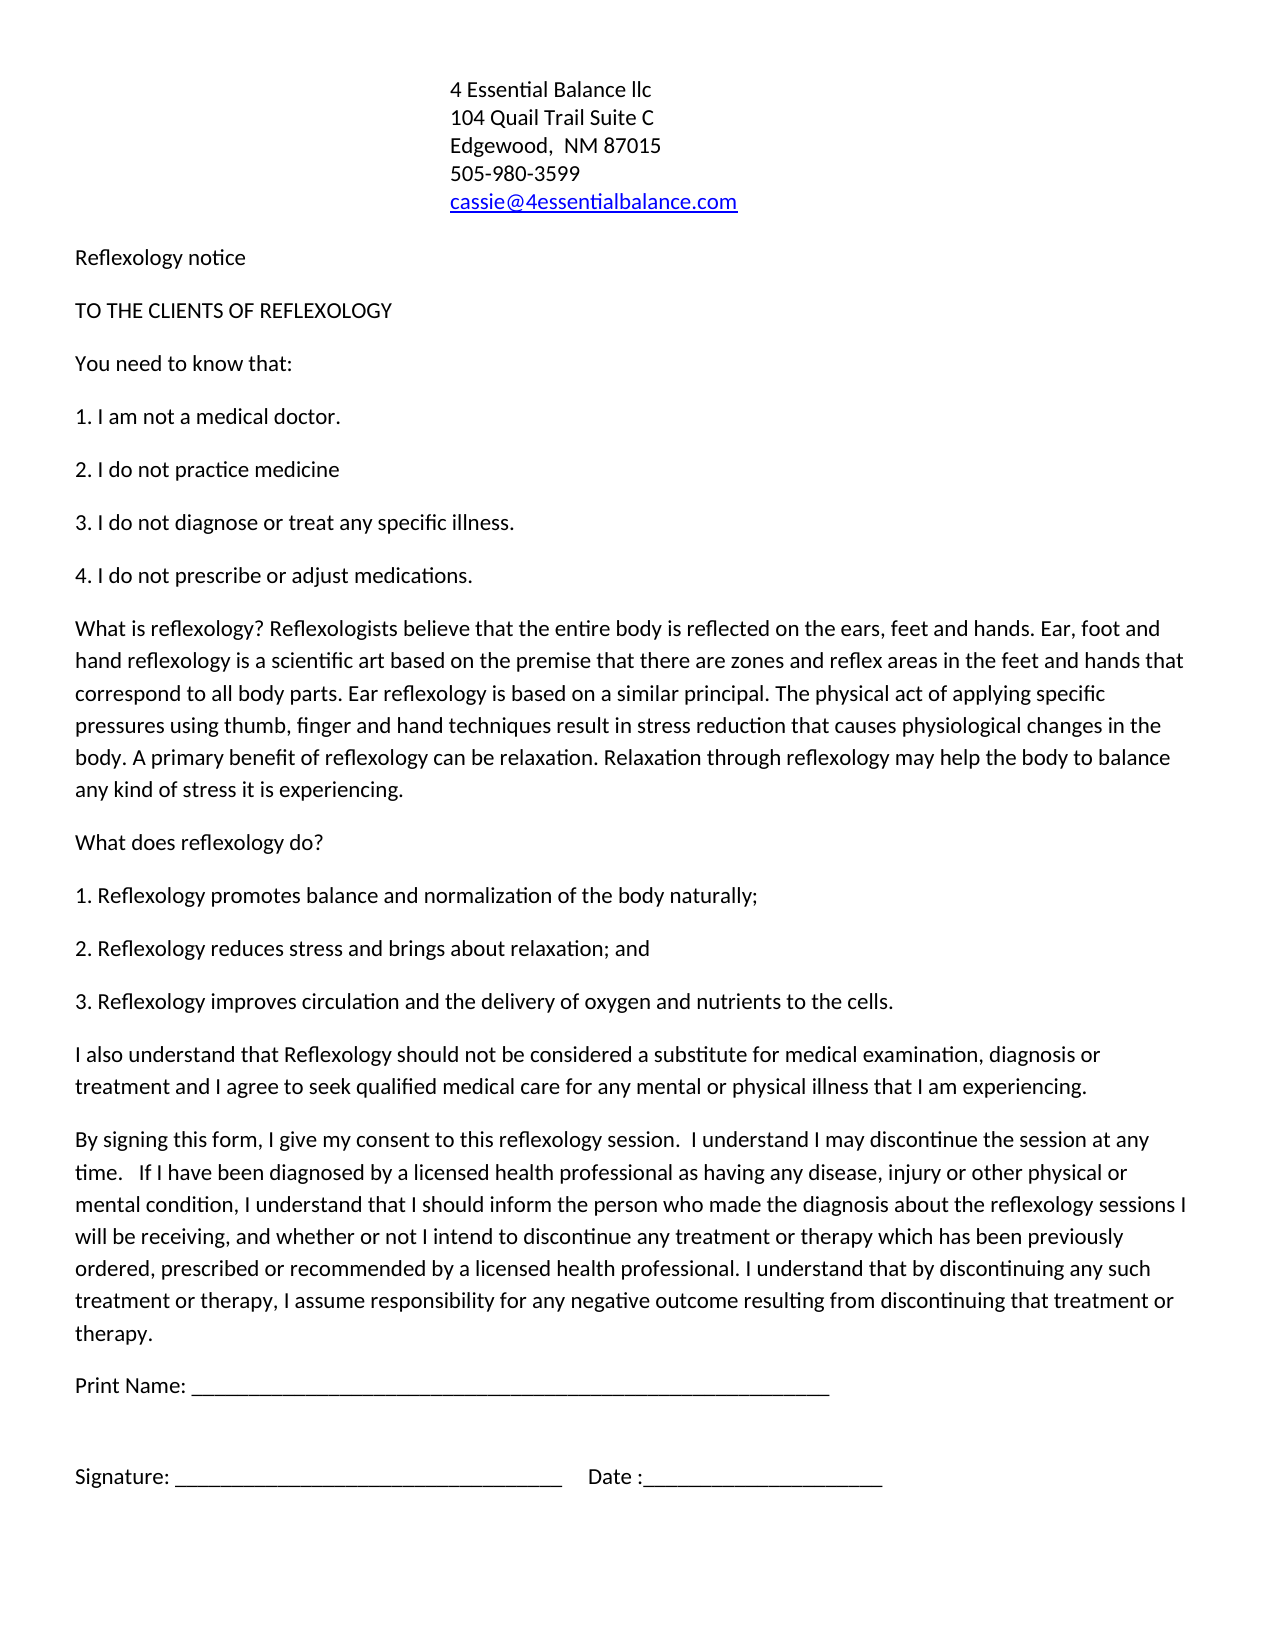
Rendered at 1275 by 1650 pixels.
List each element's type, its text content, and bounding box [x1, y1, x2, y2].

text TO THE CLIENTS OF REFLEXOLOGY [75, 296, 1200, 324]
text 1. I am not a medical doctor. [75, 402, 1200, 430]
text What is reflexology? Reflexologists believe that the entire body is reflected on the ears, feet and hands. Ear, foot and hand reflexology is a scientific art based on the premise that there are zones and reflex areas in the feet and hands that correspond to all body parts. Ear reflexology is based on a similar principal. The physical act of applying specific pressures using thumb, finger and hand techniques result in stress reduction that causes physiological changes in the body. A primary benefit of reflexology can be relaxation. Relaxation through reflexology may help the body to balance any kind of stress it is experiencing. [75, 614, 1200, 803]
text 1. Reflexology promotes balance and normalization of the body naturally; [75, 881, 1200, 909]
text 4. I do not prescribe or adjust medications. [75, 561, 1200, 589]
text You need to know that: [75, 349, 1200, 377]
text I also understand that Reflexology should not be considered a substitute for medical examination, diagnosis or treatment and I agree to seek qualified medical care for any mental or physical illness that I am experiencing. [75, 1040, 1200, 1101]
text 3. Reflexology improves circulation and the delivery of oxygen and nutrients to the cells. [75, 987, 1200, 1015]
text 2. I do not practice medicine [75, 455, 1200, 483]
text 2. Reflexology reduces stress and brings about relaxation; and [75, 934, 1200, 962]
text 3. I do not diagnose or treat any specific illness. [75, 508, 1200, 536]
text Signature: __________________________________ Date :_____________________ [75, 1462, 1200, 1491]
text Reflexology notice [75, 243, 1200, 271]
text Print Name: ________________________________________________________ [75, 1372, 1200, 1400]
text What does reflexology do? [75, 828, 1200, 856]
text By signing this form, I give my consent to this reflexology session. I understand I may discontinue the session at any time. If I have been diagnosed by a licensed health professional as having any disease, injury or other physical or mental condition, I understand that I should inform the person who made the diagnosis about the reflexology sessions I will be receiving, and whether or not I intend to discontinue any treatment or therapy which has been previously ordered, prescribed or recommended by a licensed health professional. I understand that by discontinuing any such treatment or therapy, I assume responsibility for any negative outcome resulting from discontinuing that treatment or therapy. [75, 1126, 1200, 1347]
